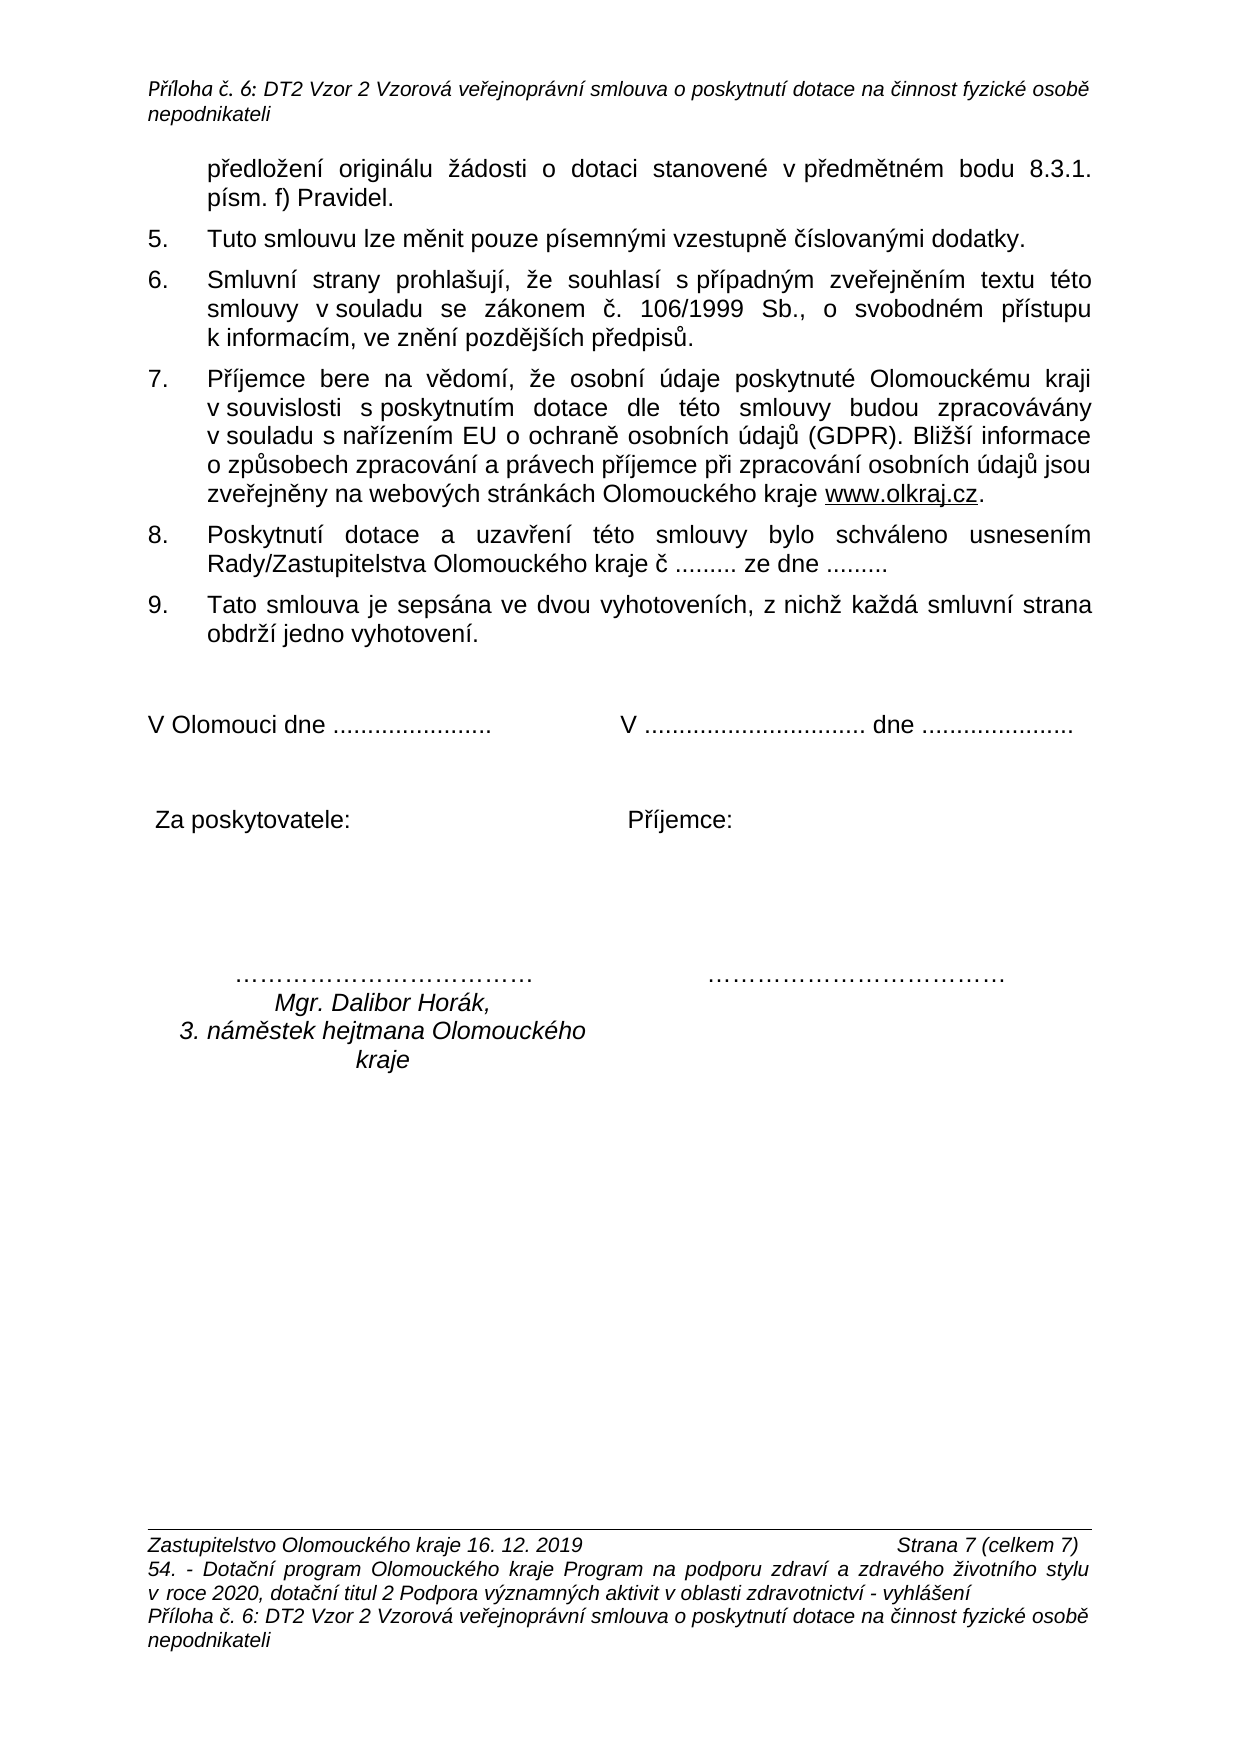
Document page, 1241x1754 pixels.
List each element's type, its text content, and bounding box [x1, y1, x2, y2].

table_cell ……………………………… Mgr. Dalibor Horák, 3. náměstek hejtmana Olomouckého kraje [148, 871, 620, 1102]
table_cell ……………………………… [620, 871, 1092, 1102]
table_header Příjemce: [620, 801, 1092, 871]
list Tuto smlouvu lze měnit pouze písemnými vzestupně číslovanými dodatky. [148, 224, 1092, 252]
list Poskytnutí dotace a uzavření této smlouvy bylo schváleno usnesením Rady/Zastupitelstva Olomouckého kraje č ......... ze dne ......... [148, 520, 1092, 577]
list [148, 154, 1092, 211]
list Příjemce bere na vědomí, že osobní údaje poskytnuté Olomouckému kraji v souvislosti s poskytnutím dotace dle této smlouvy budou zpracovávány v souladu s nařízením EU o ochraně osobních údajů (GDPR). Bližší informace o způsobech zpracování a právech příjemce při zpracování osobních údajů jsou zveřejněny na webových stránkách Olomouckého kraje www.olkraj.cz. [148, 364, 1092, 507]
list Smluvní strany prohlašují, že souhlasí s případným zveřejněním textu této smlouvy v souladu se zákonem č. 106/1999 Sb., o svobodném přístupu k informacím, ve znění pozdějších předpisů. [148, 265, 1092, 351]
table_header Za poskytovatele: [148, 801, 620, 871]
text V Olomouci dne ....................... V ................................ dne ...................... [148, 710, 1092, 739]
list Tato smlouva je sepsána ve dvou vyhotoveních, z nichž každá smluvní strana obdrží jedno vyhotovení. [148, 590, 1092, 647]
